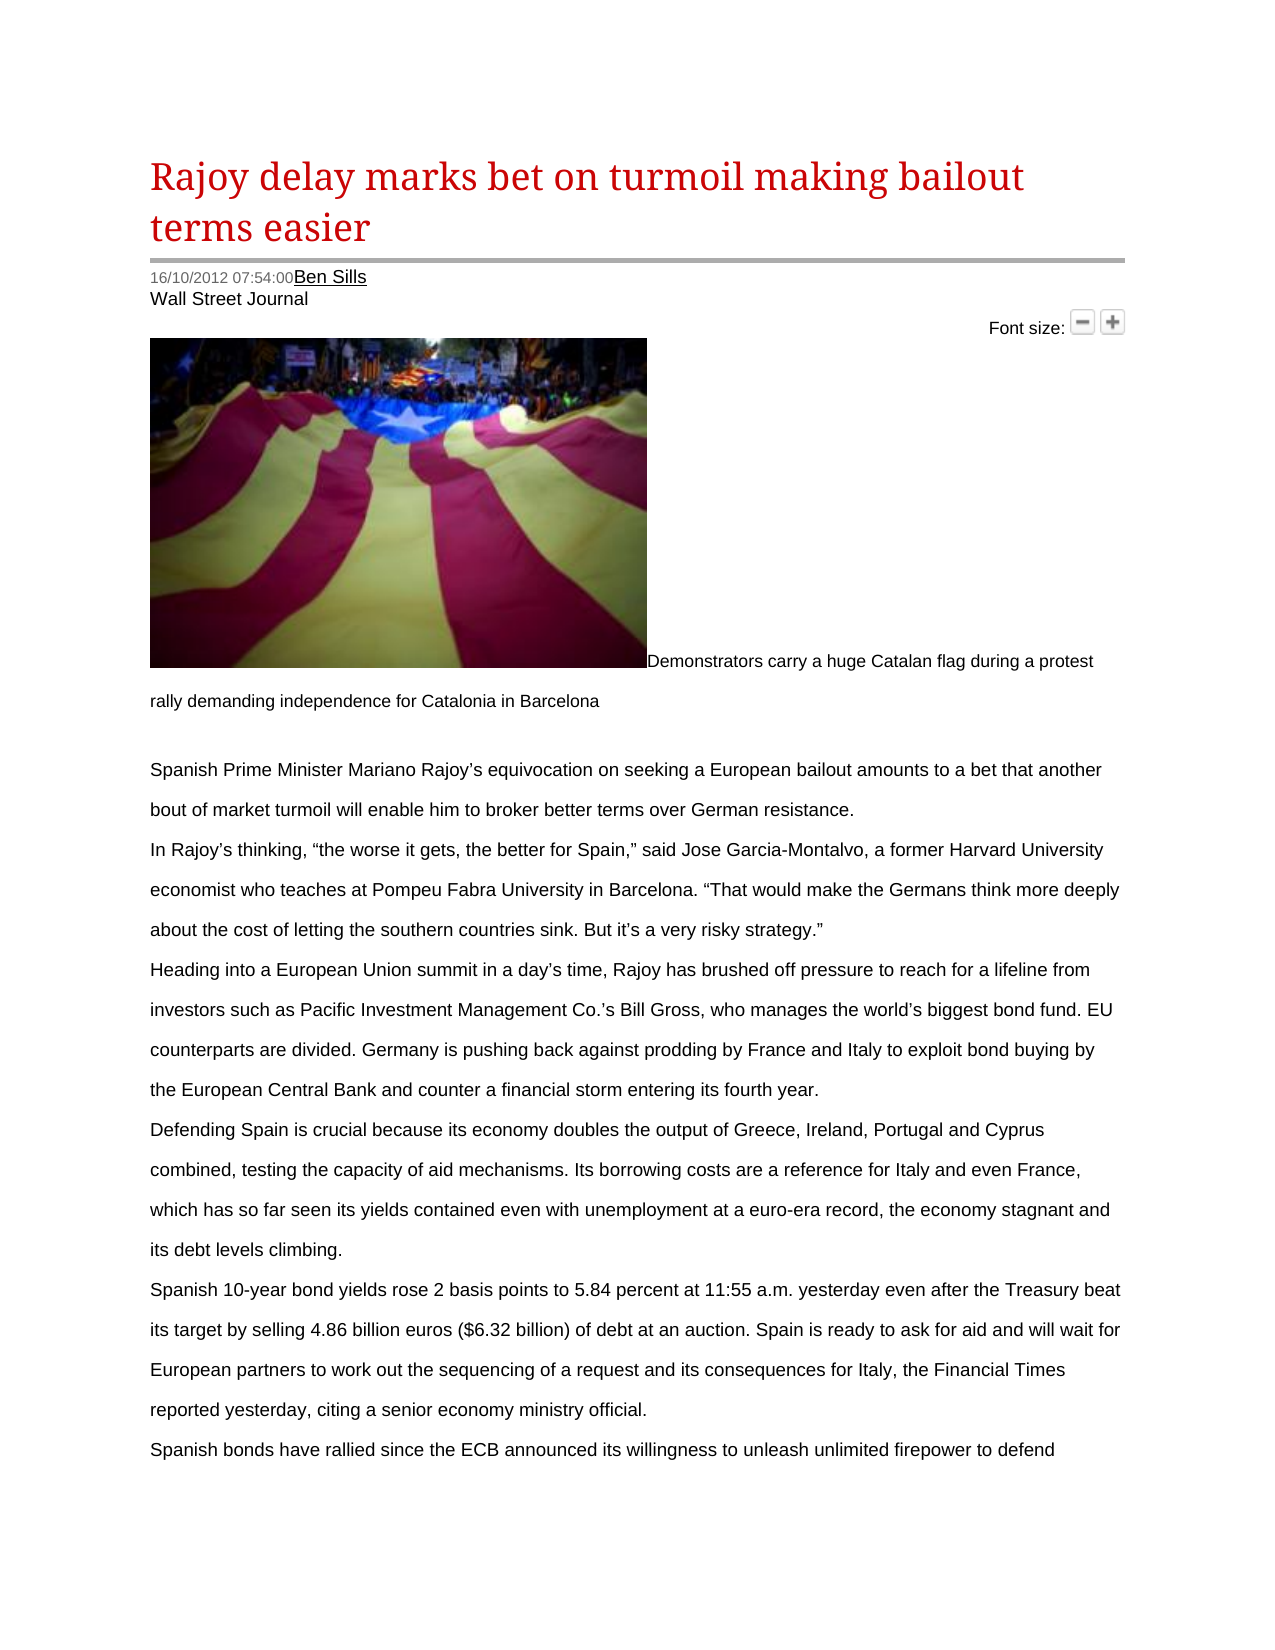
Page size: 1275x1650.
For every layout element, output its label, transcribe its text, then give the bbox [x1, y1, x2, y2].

text Rajoy delay marks bet on turmoil making bailout terms easier [150, 150, 1125, 258]
picture [150, 338, 647, 668]
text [150, 741, 1125, 1461]
text Font size: [150, 309, 1125, 338]
picture [1070, 309, 1096, 335]
text 16/10/2012 07:54:00Ben Sills [150, 266, 1125, 288]
picture [1100, 309, 1125, 335]
text Wall Street Journal [150, 288, 1125, 309]
